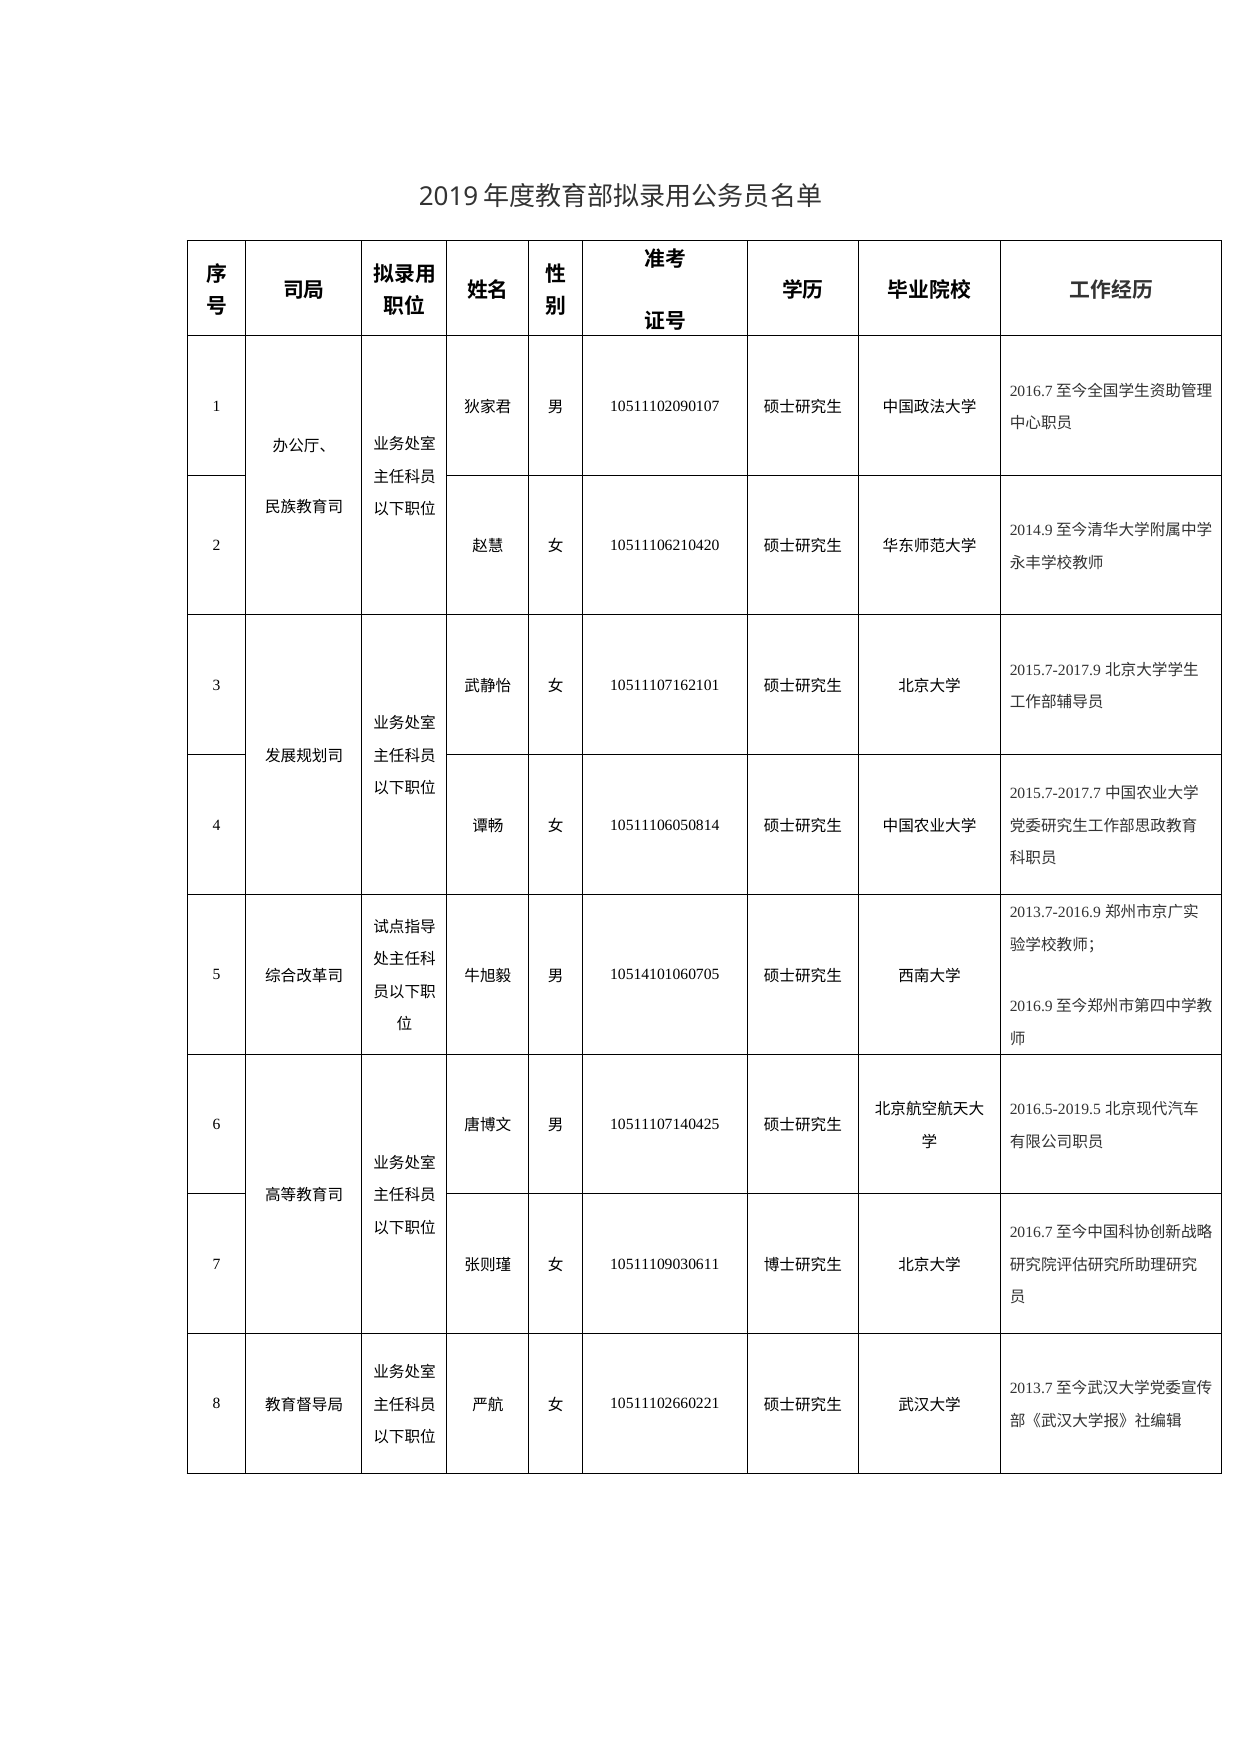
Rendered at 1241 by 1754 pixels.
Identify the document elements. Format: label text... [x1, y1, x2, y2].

table_cell 10511102660221 [583, 1334, 747, 1472]
table_header 司局 [246, 241, 361, 335]
table_header 毕业院校 [859, 241, 1000, 335]
table_cell 硕士研究生 [748, 755, 858, 893]
table_cell 硕士研究生 [748, 336, 858, 475]
table_cell 硕士研究生 [748, 615, 858, 754]
table_cell 硕士研究生 [748, 895, 858, 1054]
table_cell 1 [188, 336, 245, 475]
table_header 姓名 [447, 241, 528, 335]
table_cell 女 [529, 1194, 582, 1333]
table_cell 业务处室主任科员以下职位 [362, 336, 446, 614]
table_cell 2016.5-2019.5 北京现代汽车有限公司职员 [1001, 1055, 1221, 1193]
table_cell 中国政法大学 [859, 336, 1000, 475]
table_header 性别 [529, 241, 582, 335]
table_cell 2016.7至今中国科协创新战略研究院评估研究所助理研究员 [1001, 1194, 1221, 1333]
table_cell 博士研究生 [748, 1194, 858, 1333]
table_header 序号 [188, 241, 245, 335]
table_cell 严航 [447, 1334, 528, 1472]
table_cell 4 [188, 755, 245, 893]
table_header 学历 [748, 241, 858, 335]
table_cell 10511107140425 [583, 1055, 747, 1193]
table_cell 办公厅、 民族教育司 [246, 336, 361, 614]
table_cell 业务处室主任科员以下职位 [362, 1055, 446, 1333]
table_cell 2013.7至今武汉大学党委宣传部《武汉大学报》社编辑 [1001, 1334, 1221, 1472]
table_header 准考 证号 [583, 241, 747, 335]
table_cell 2015.7-2017.7 中国农业大学党委研究生工作部思政教育科职员 [1001, 755, 1221, 893]
table_cell 10511106050814 [583, 755, 747, 893]
table_cell 6 [188, 1055, 245, 1193]
table_header 工作经历 [1001, 241, 1221, 335]
table_cell 硕士研究生 [748, 1334, 858, 1472]
table_cell 女 [529, 1334, 582, 1472]
table_cell 10511106210420 [583, 476, 747, 614]
table_cell 2016.7至今全国学生资助管理中心职员 [1001, 336, 1221, 475]
table_cell 西南大学 [859, 895, 1000, 1054]
text 2019年度教育部拟录用公务员名单 [187, 162, 1053, 227]
table_cell 武静怡 [447, 615, 528, 754]
table_cell 2 [188, 476, 245, 614]
table_cell 2015.7-2017.9 北京大学学生工作部辅导员 [1001, 615, 1221, 754]
table_cell 女 [529, 615, 582, 754]
table_cell 北京大学 [859, 615, 1000, 754]
table_cell 北京航空航天大学 [859, 1055, 1000, 1193]
table_cell 男 [529, 336, 582, 475]
table_cell 10511109030611 [583, 1194, 747, 1333]
table_cell 教育督导局 [246, 1334, 361, 1472]
table_cell 10514101060705 [583, 895, 747, 1054]
table_cell 高等教育司 [246, 1055, 361, 1333]
table_cell 武汉大学 [859, 1334, 1000, 1472]
table_cell 7 [188, 1194, 245, 1333]
table_cell 男 [529, 895, 582, 1054]
table_cell 谭畅 [447, 755, 528, 893]
table_cell 综合改革司 [246, 895, 361, 1054]
table_cell 北京大学 [859, 1194, 1000, 1333]
table_cell 牛旭毅 [447, 895, 528, 1054]
table_cell 业务处室主任科员以下职位 [362, 615, 446, 893]
table_cell 男 [529, 1055, 582, 1193]
table_cell 女 [529, 755, 582, 893]
table_cell 发展规划司 [246, 615, 361, 893]
table_cell 华东师范大学 [859, 476, 1000, 614]
table_cell 10511102090107 [583, 336, 747, 475]
table_cell 10511107162101 [583, 615, 747, 754]
table_cell 狄家君 [447, 336, 528, 475]
table_cell 唐博文 [447, 1055, 528, 1193]
table_cell 8 [188, 1334, 245, 1472]
table_cell 业务处室主任科员以下职位 [362, 1334, 446, 1472]
table_cell 试点指导处主任科员以下职位 [362, 895, 446, 1054]
table_cell 5 [188, 895, 245, 1054]
table_cell 硕士研究生 [748, 476, 858, 614]
table_header 拟录用职位 [362, 241, 446, 335]
table_cell 女 [529, 476, 582, 614]
table_cell 赵慧 [447, 476, 528, 614]
table_cell 3 [188, 615, 245, 754]
table_cell 2014.9至今清华大学附属中学永丰学校教师 [1001, 476, 1221, 614]
table_cell 2013.7-2016.9 郑州市京广实验学校教师； 2016.9至今郑州市第四中学教师 [1001, 895, 1221, 1054]
table_cell 张则瑾 [447, 1194, 528, 1333]
table_cell 硕士研究生 [748, 1055, 858, 1193]
table_cell 中国农业大学 [859, 755, 1000, 893]
